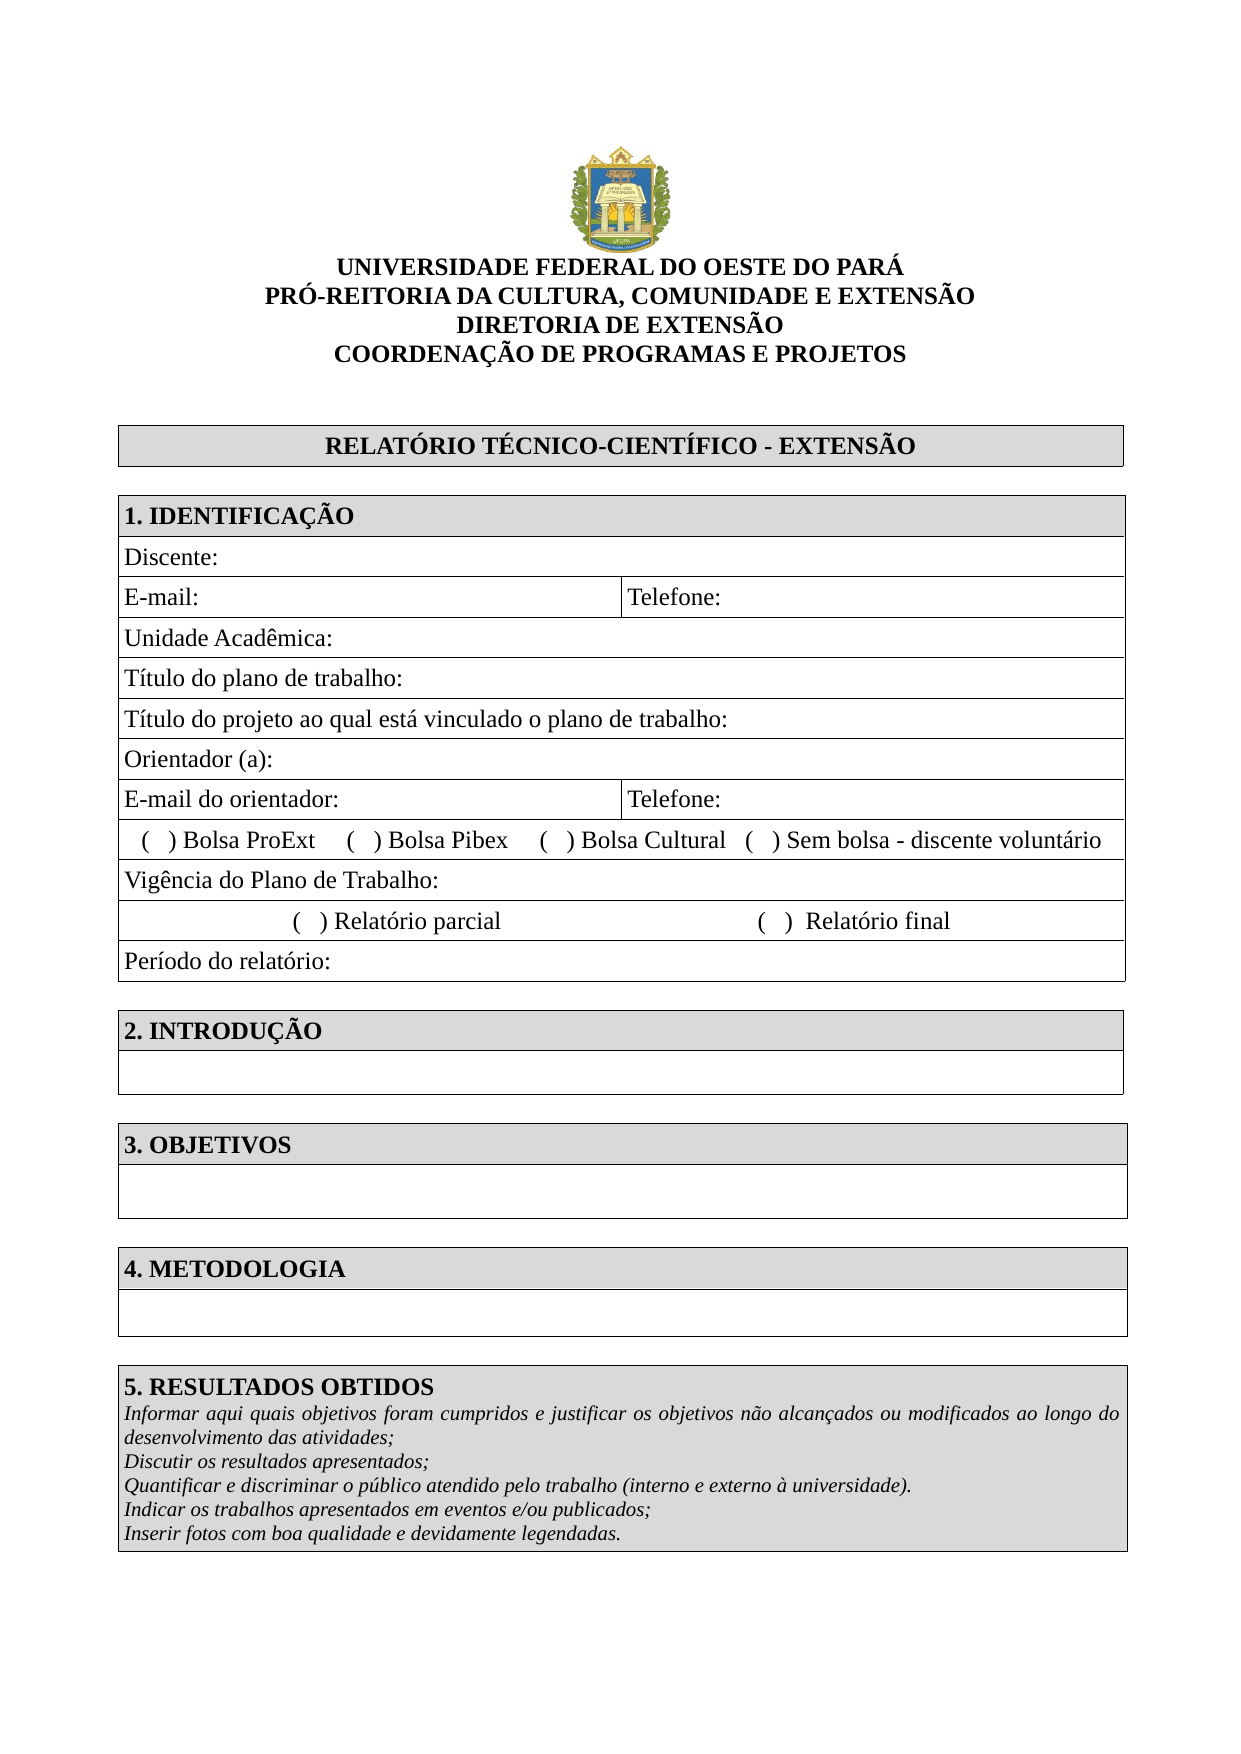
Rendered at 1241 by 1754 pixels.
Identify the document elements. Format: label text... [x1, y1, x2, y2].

table_cell Unidade Acadêmica: [119, 617, 1125, 657]
text COORDENAÇÃO DE PROGRAMAS E PROJETOS [118, 339, 1122, 367]
table_cell Discente: [119, 536, 1125, 576]
table_cell ( ) Bolsa ProExt ( ) Bolsa Pibex ( ) Bolsa Cultural ( ) Sem bolsa - discente voluntário [119, 819, 1125, 859]
table_header 1. IDENTIFICAÇÃO [119, 496, 1125, 536]
picture [570, 146, 671, 253]
table_cell Título do plano de trabalho: [119, 657, 1125, 698]
table_header 2. INTRODUÇÃO [119, 1011, 1123, 1050]
table_cell Orientador (a): [119, 738, 1125, 778]
text PRÓ-REITORIA DA CULTURA, COMUNIDADE E EXTENSÃO [118, 281, 1122, 310]
table_cell ( ) Relatório parcial ( ) Relatório final [119, 900, 1125, 940]
table_header 4. METODOLOGIA [119, 1248, 1127, 1288]
table_cell Vigência do Plano de Trabalho: [119, 859, 1125, 900]
table_cell [119, 1165, 1127, 1217]
text UNIVERSIDADE FEDERAL DO OESTE DO PARÁ [118, 252, 1122, 281]
table_header RELATÓRIO TÉCNICO-CIENTÍFICO - EXTENSÃO [119, 426, 1123, 466]
table_cell Telefone: [622, 576, 1125, 617]
table_cell Título do projeto ao qual está vinculado o plano de trabalho: [119, 698, 1125, 738]
text DIRETORIA DE EXTENSÃO [118, 310, 1122, 339]
table_cell E-mail do orientador: [119, 780, 621, 819]
table_cell [119, 1290, 1127, 1336]
table_cell Telefone: [622, 779, 1125, 819]
table_cell Período do relatório: [119, 940, 1125, 981]
table_cell E-mail: [119, 577, 621, 617]
table_header 5. RESULTADOS OBTIDOS Informar aqui quais objetivos foram cumpridos e justificar os objetivos não alcançados ou modificados ao longo do desenvolvimento das atividades; Discutir os resultados apresentados; Quantificar e discriminar o público atendido pelo trabalho (interno e externo à universidade). Indicar os trabalhos apresentados em eventos e/ou publicados; Inserir fotos com boa qualidade e devidamente legendadas. [119, 1366, 1127, 1551]
table_header 3. OBJETIVOS [119, 1124, 1127, 1164]
table_cell [119, 1051, 1123, 1094]
